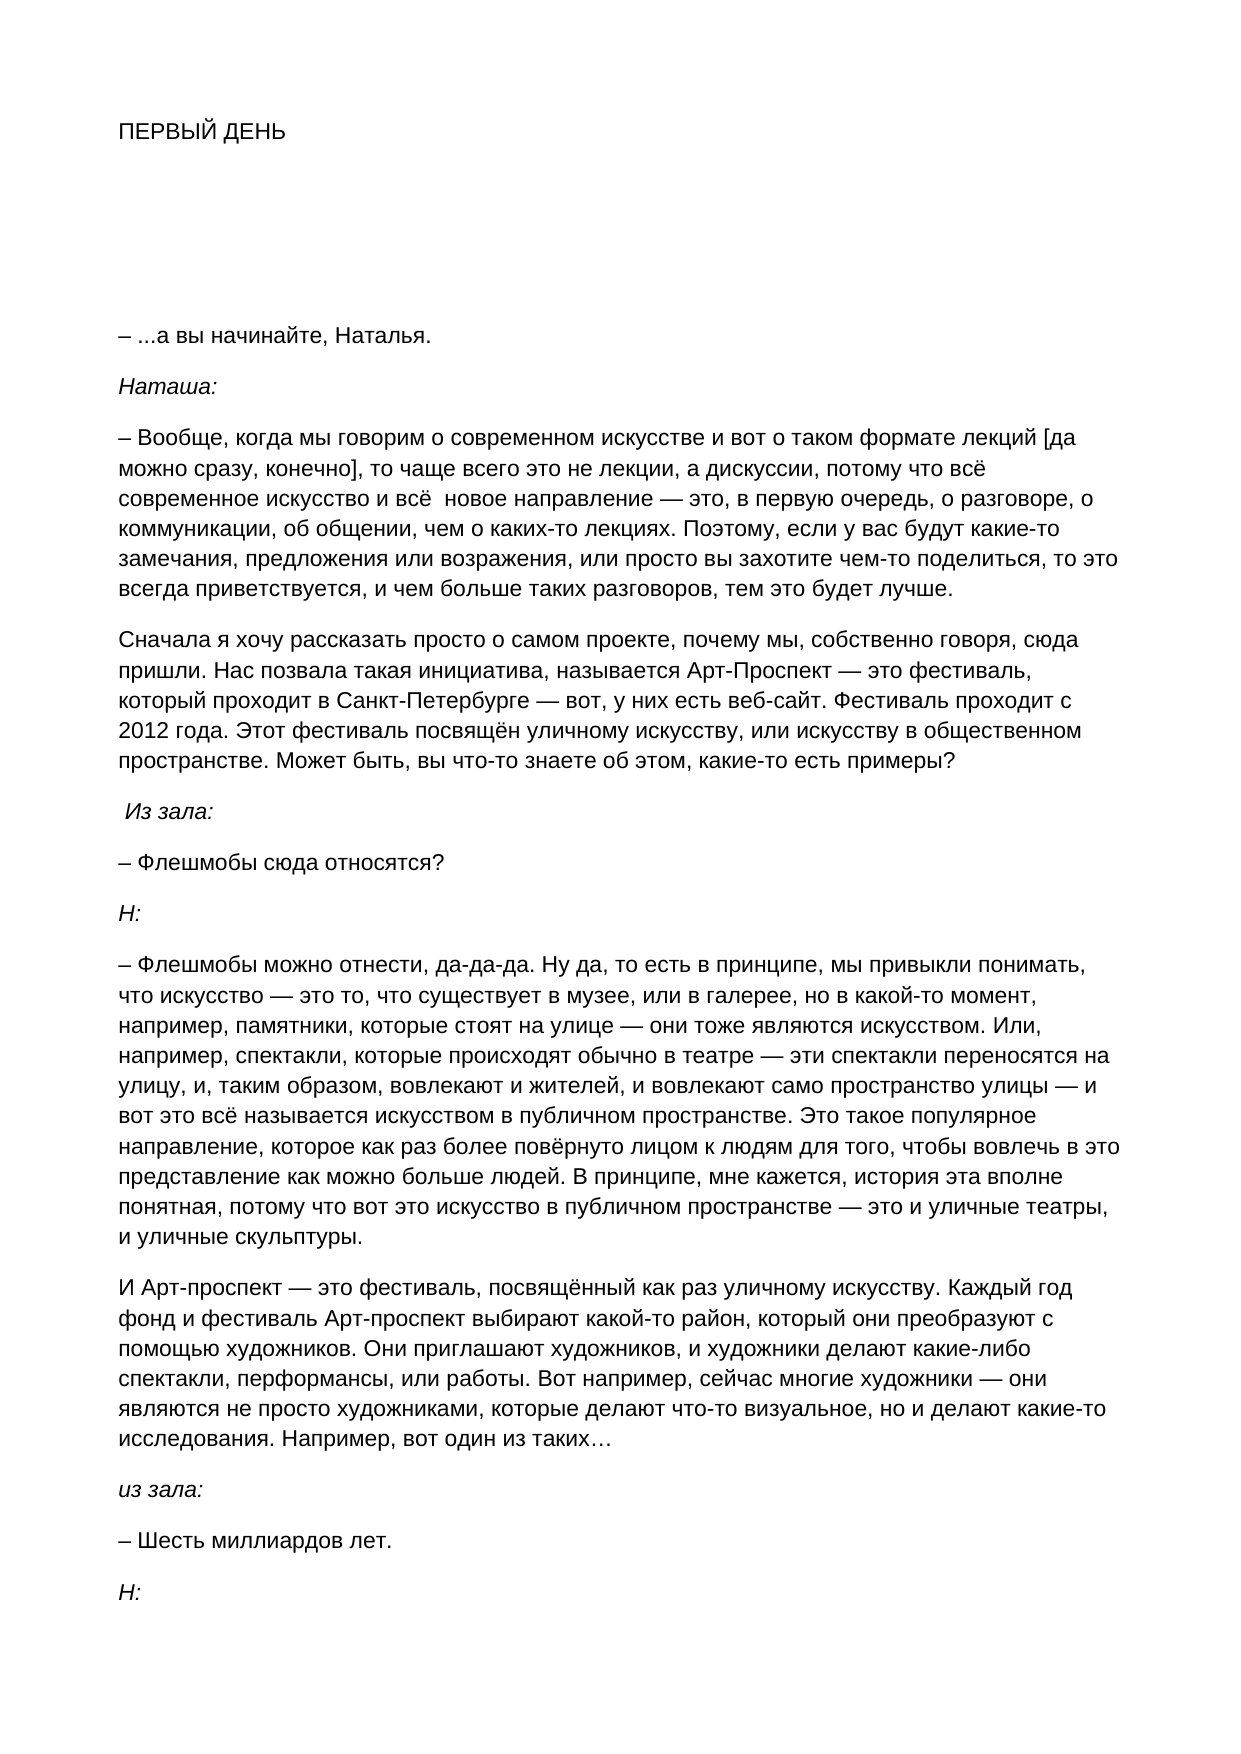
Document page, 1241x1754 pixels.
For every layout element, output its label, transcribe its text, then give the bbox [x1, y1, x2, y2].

text Сначала я хочу рассказать просто о самом проекте, почему мы, собственно говоря, сюда пришли. Нас позвала такая инициатива, называется Арт-Проспект — это фестиваль, который проходит в Санкт-Петербурге — вот, у них есть веб-сайт. Фестиваль проходит с 2012 года. Этот фестиваль посвящён уличному искусству, или искусству в общественном пространстве. Может быть, вы что-то знаете об этом, какие-то есть примеры? [118, 626, 1122, 774]
text – Шесть миллиардов лет. [118, 1527, 1122, 1554]
text И Арт-проспект — это фестиваль, посвящённый как раз уличному искусству. Каждый год фонд и фестиваль Арт-проспект выбирают какой-то район, который они преобразуют с помощью художников. Они приглашают художников, и художники делают какие-либо спектакли, перформансы, или работы. Вот например, сейчас многие художники — они являются не просто художниками, которые делают что-то визуальное, но и делают какие-то исследования. Например, вот один из таких… [118, 1274, 1122, 1452]
text – Флешмобы можно отнести, да-да-да. Ну да, то есть в принципе, мы привыкли понимать, что искусство — это то, что существует в музее, или в галерее, но в какой-то момент, например, памятники, которые стоят на улице — они тоже являются искусством. Или, например, спектакли, которые происходят обычно в театре — эти спектакли переносятся на улицу, и, таким образом, вовлекают и жителей, и вовлекают само пространство улицы — и вот это всё называется искусством в публичном пространстве. Это такое популярное направление, которое как раз более повёрнуто лицом к людям для того, чтобы вовлечь в это представление как можно больше людей. В принципе, мне кажется, история эта вполне понятная, потому что вот это искусство в публичном пространстве — это и уличные театры, и уличные скульптуры. [118, 951, 1122, 1250]
text Н: [118, 1578, 1122, 1605]
text Наташа: [118, 373, 1122, 400]
text – Флешмобы сюда относятся? [118, 849, 1122, 876]
text Из зала: [118, 798, 1122, 825]
text из зала: [118, 1476, 1122, 1503]
text – Вообще, когда мы говорим о современном искусстве и вот о таком формате лекций [да можно сразу, конечно], то чаще всего это не лекции, а дискуссии, потому что всё современное искусство и всё новое направление — это, в первую очередь, о разговоре, о коммуникации, об общении, чем о каких-то лекциях. Поэтому, если у вас будут какие-то замечания, предложения или возражения, или просто вы захотите чем-то поделиться, то это всегда приветствуется, и чем больше таких разговоров, тем это будет лучше. [118, 424, 1122, 602]
text – ...а вы начинайте, Наталья. [118, 322, 1122, 349]
text Н: [118, 900, 1122, 927]
text ПЕРВЫЙ ДЕНЬ [118, 118, 1122, 144]
